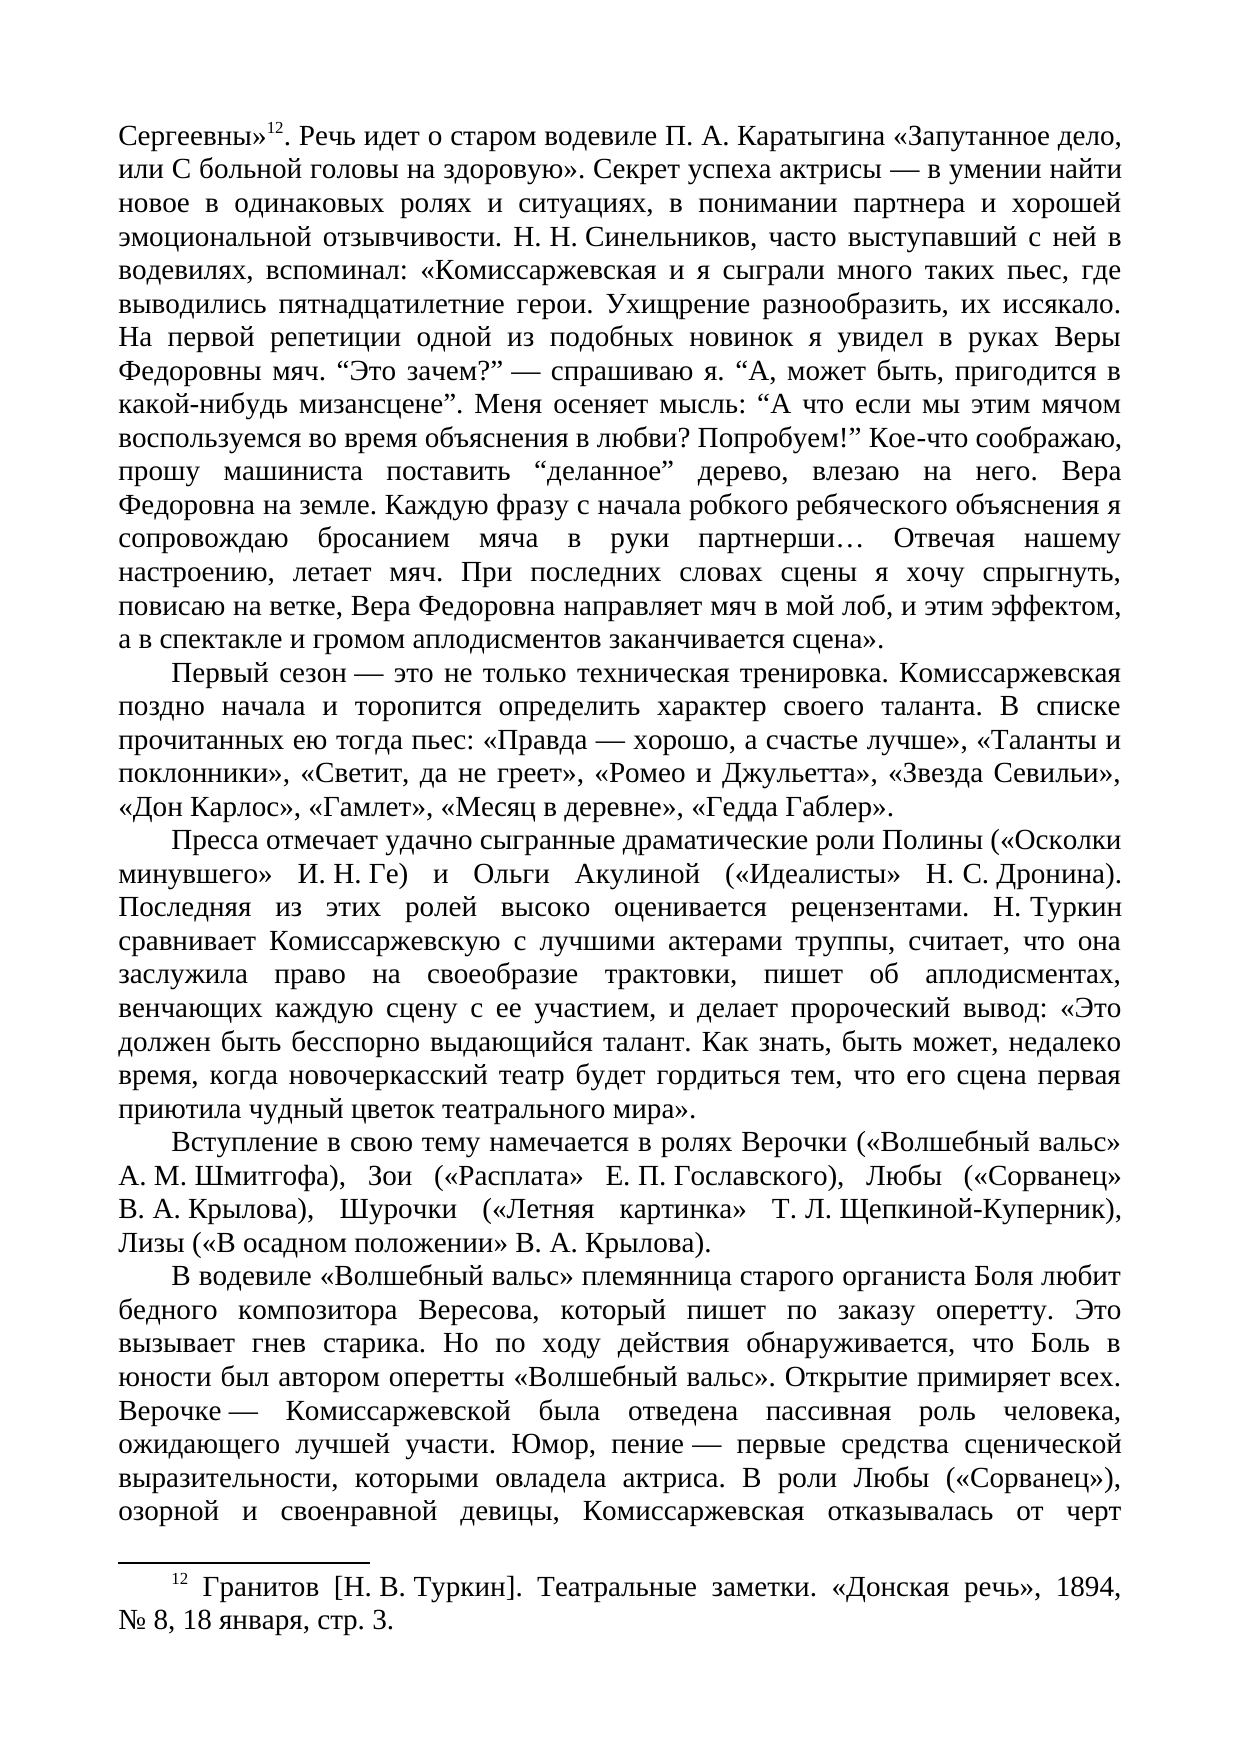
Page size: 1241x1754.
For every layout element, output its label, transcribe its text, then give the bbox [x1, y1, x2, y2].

text Пресса отмечает удачно сыгранные драматические роли Полины («Осколки минувшего» И. Н. Ге) и Ольги Акулиной («Идеалисты» Н. С. Дронина). Последняя из этих ролей высоко оценивается рецензентами. Н. Туркин сравнивает Комиссаржевскую с лучшими актерами труппы, считает, что она заслужила право на своеобразие трактовки, пишет об аплодисментах, венчающих каждую сцену с ее участием, и делает пророческий вывод: «Это должен быть бесспорно выдающийся талант. Как знать, быть может, недалеко время, когда новочеркасский театр будет гордиться тем, что его сцена первая приютила чудный цветок театрального мира». [118, 822, 1122, 1124]
text Первый сезон — это не только техническая тренировка. Комиссаржевская поздно начала и торопится определить характер своего таланта. В списке прочитанных ею тогда пьес: «Правда — хорошо, а счастье лучше», «Таланты и поклонники», «Светит, да не греет», «Ромео и Джульетта», «Звезда Севильи», «Дон Карлос», «Гамлет», «Месяц в деревне», «Гедда Габлер». [118, 655, 1122, 822]
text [118, 118, 1122, 655]
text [118, 1258, 1122, 1527]
text Вступление в свою тему намечается в ролях Верочки («Волшебный вальс» А. М. Шмитгофа), Зои («Расплата» Е. П. Гославского), Любы («Сорванец» В. А. Крылова), Шурочки («Летняя картинка» Т. Л. Щепкиной-Куперник), Лизы («В осадном положении» В. А. Крылова). [118, 1124, 1122, 1258]
